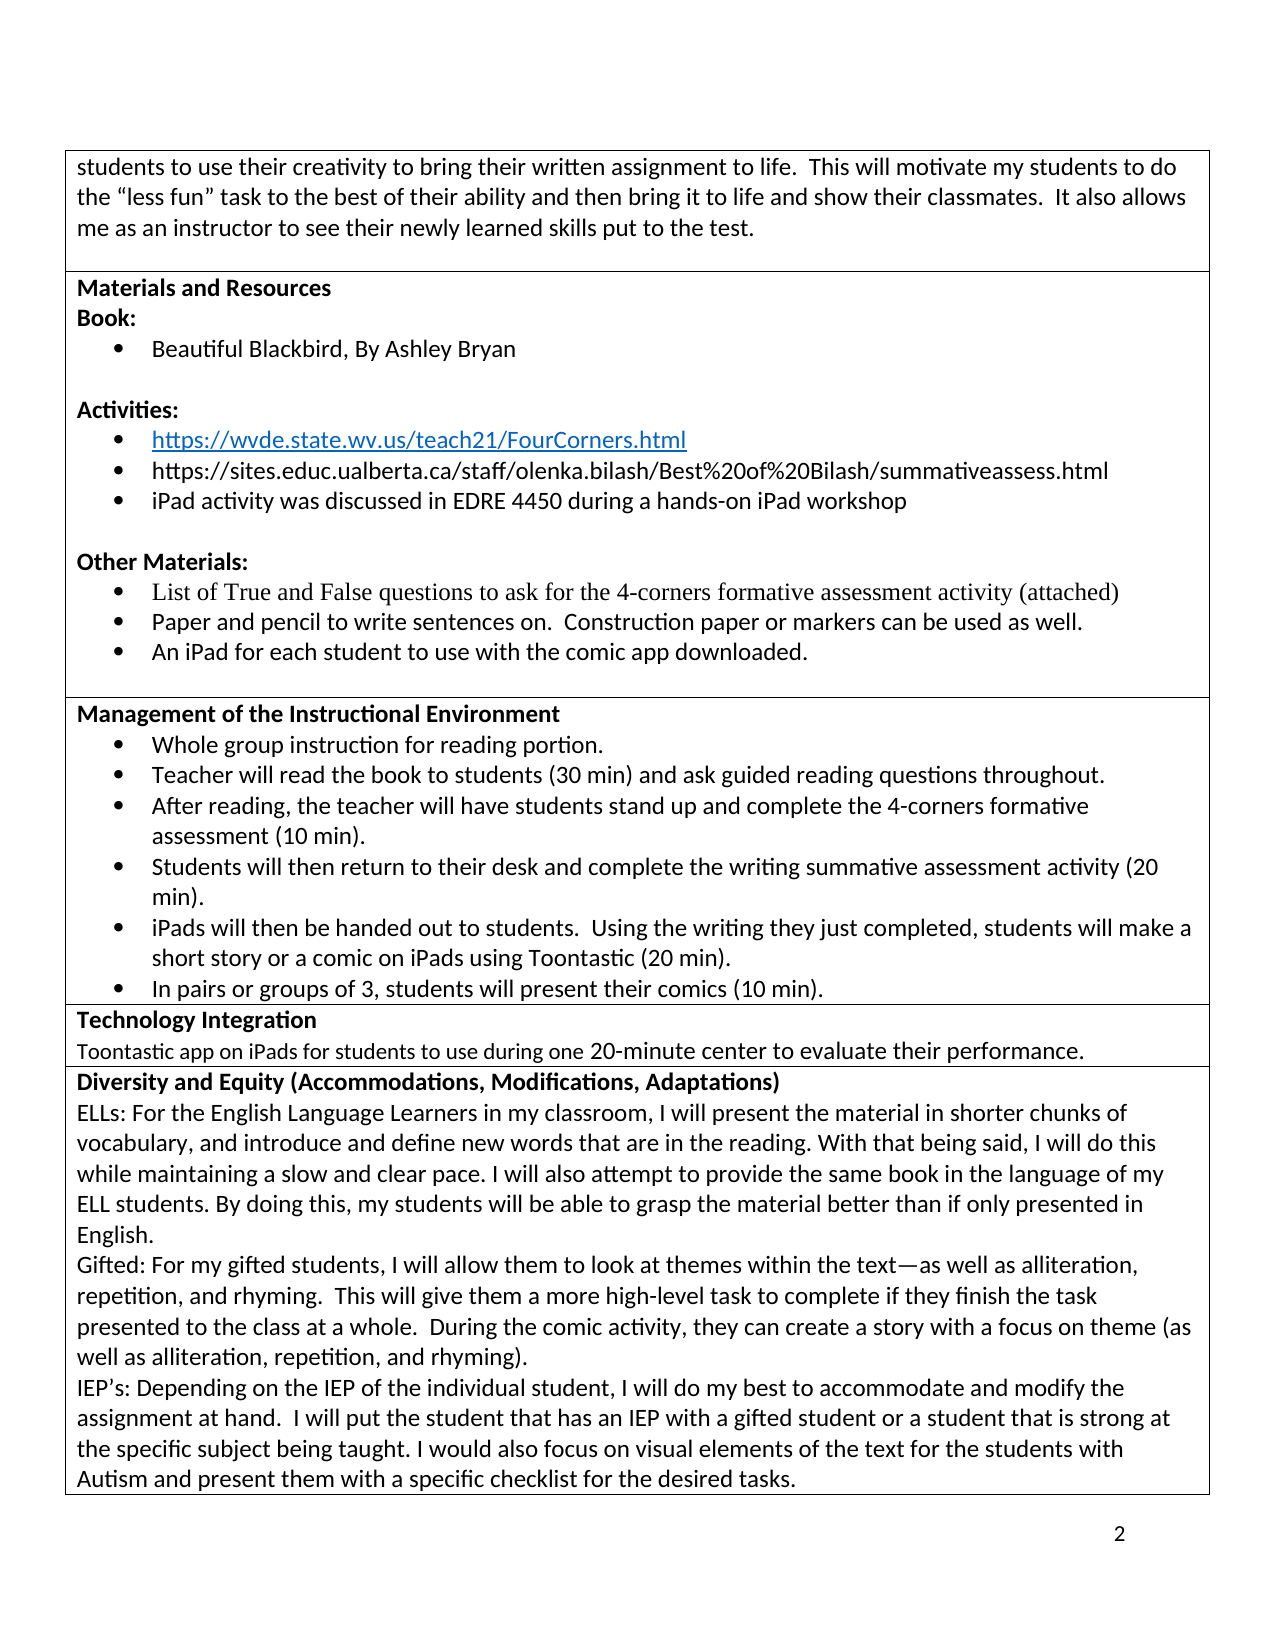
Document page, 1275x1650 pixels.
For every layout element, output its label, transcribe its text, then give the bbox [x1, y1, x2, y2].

table_cell Materials and Resources Book: Beautiful Blackbird, By Ashley Bryan Activities: https://wvde.state.wv.us/teach21/FourCorners.html https://sites.educ.ualberta.ca/staff/olenka.bilash/Best%20of%20Bilash/summativeassess.html iPad activity was discussed in EDRE 4450 during a hands-on iPad workshop Other Materials: List of True and False questions to ask for the 4-corners formative assessment activity (attached) Paper and pencil to write sentences on. Construction paper or markers can be used as well. An iPad for each student to use with the comic app downloaded. [66, 272, 1209, 697]
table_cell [66, 151, 1209, 271]
table_cell Technology Integration Toontastic app on iPads for students to use during one 20-minute center to evaluate their performance. [66, 1005, 1209, 1066]
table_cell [66, 1067, 1209, 1494]
table_cell Management of the Instructional Environment Whole group instruction for reading portion. Teacher will read the book to students (30 min) and ask guided reading questions throughout. After reading, the teacher will have students stand up and complete the 4-corners formative assessment (10 min). Students will then return to their desk and complete the writing summative assessment activity (20 min). iPads will then be handed out to students. Using the writing they just completed, students will make a short story or a comic on iPads using Toontastic (20 min). In pairs or groups of 3, students will present their comics (10 min). [66, 698, 1209, 1003]
